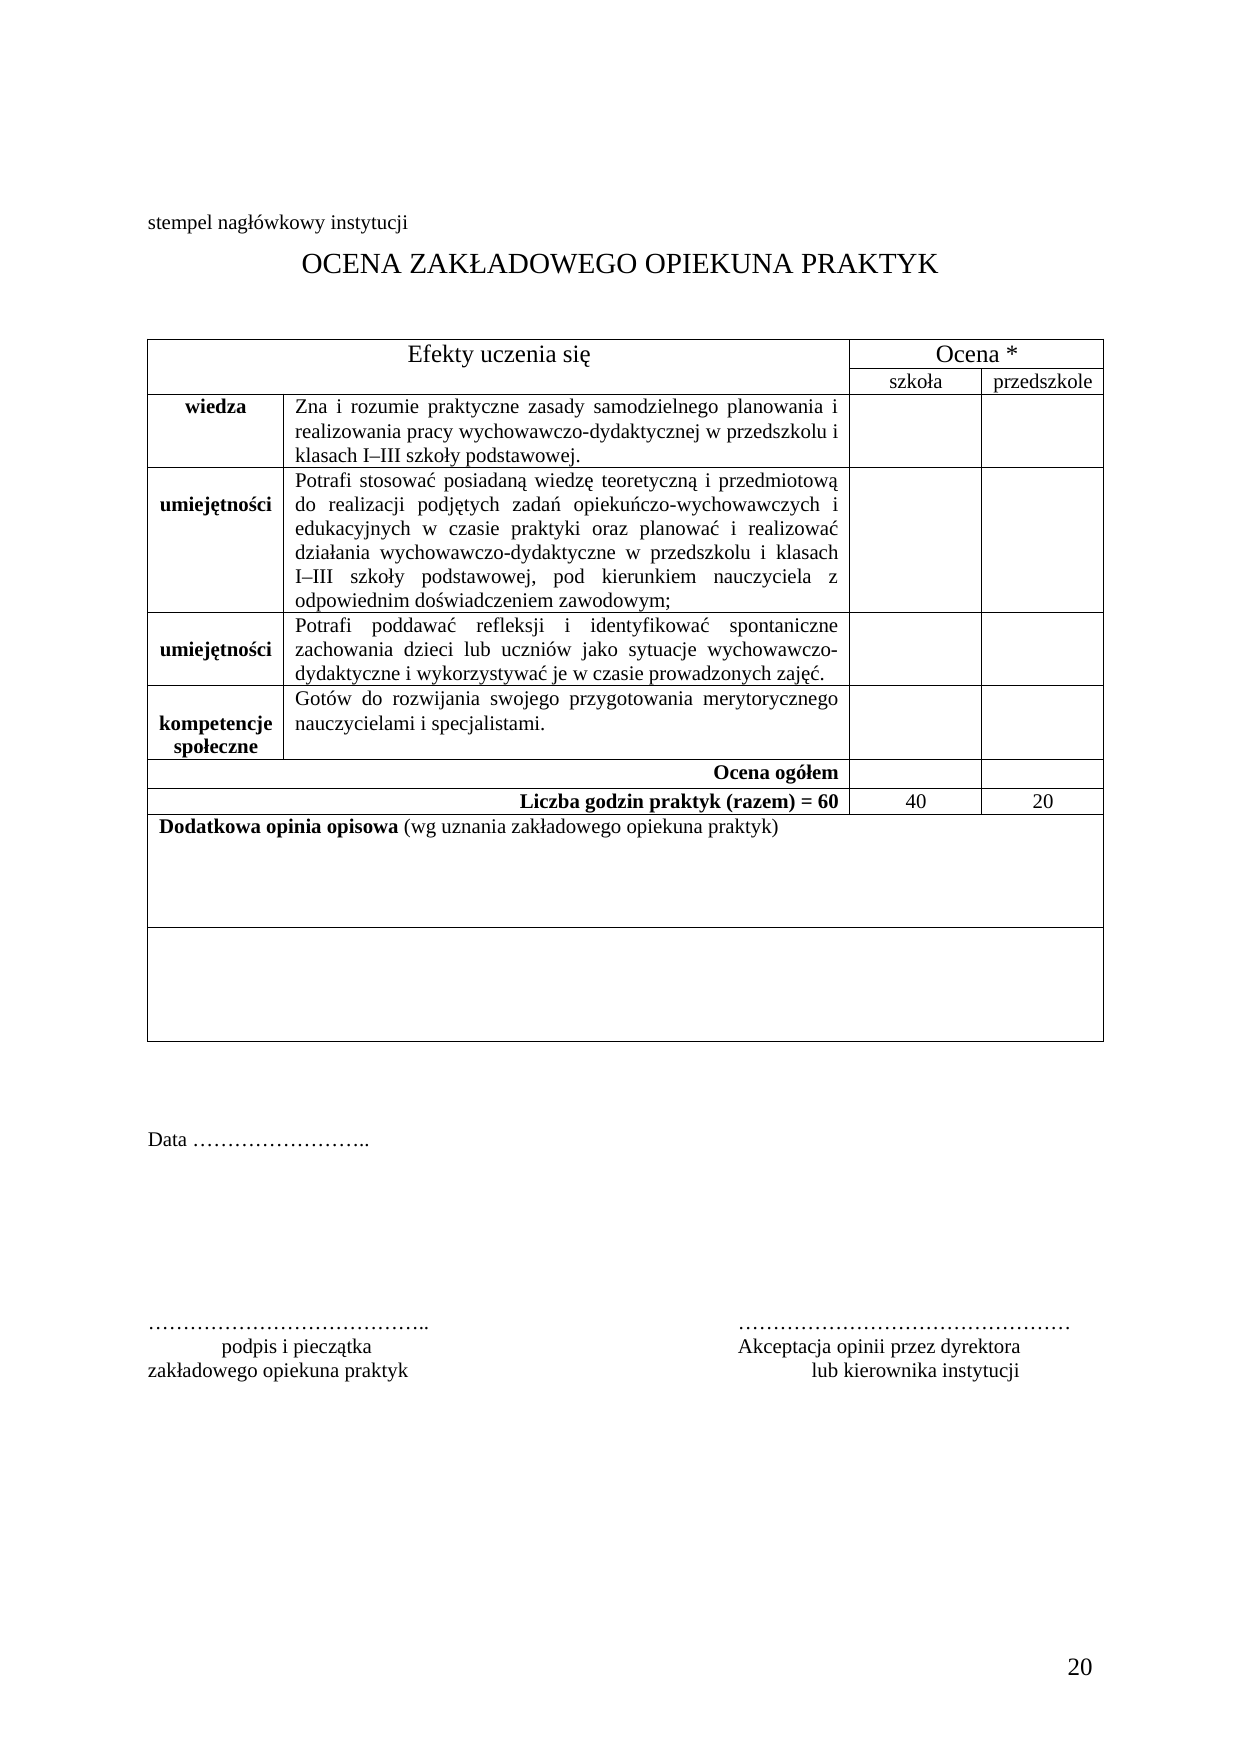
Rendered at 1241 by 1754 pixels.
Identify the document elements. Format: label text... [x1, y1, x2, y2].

table_header Ocena * [850, 340, 1103, 368]
table_cell 20 [982, 789, 1103, 813]
table_cell Potrafi poddawać refleksji i identyfikować spontaniczne zachowania dzieci lub uczniów jako sytuacje wychowawczo-dydaktyczne i wykorzystywać je w czasie prowadzonych zajęć. [284, 613, 849, 685]
table_cell [982, 395, 1103, 467]
table_cell Potrafi stosować posiadaną wiedzę teoretyczną i przedmiotową do realizacji podjętych zadań opiekuńczo-wychowawczych i edukacyjnych w czasie praktyki oraz planować i realizować działania wychowawczo-dydaktyczne w przedszkolu i klasach I–III szkoły podstawowej, pod kierunkiem nauczyciela z odpowiednim doświadczeniem zawodowym; [284, 468, 849, 612]
table_cell Zna i rozumie praktyczne zasady samodzielnego planowania i realizowania pracy wychowawczo-dydaktycznej w przedszkolu i klasach I–III szkoły podstawowej. [284, 395, 849, 467]
text zakładowego opiekuna praktyk lub kierownika instytucji [148, 1358, 1093, 1382]
table_header Efekty uczenia się [148, 340, 849, 393]
table_cell [850, 613, 981, 685]
table_cell [850, 468, 981, 612]
text OCENA ZAKŁADOWEGO OPIEKUNA PRAKTYK [148, 246, 1093, 280]
table_cell Liczba godzin praktyk (razem) = 60 [148, 789, 849, 813]
table_cell wiedza [148, 395, 283, 467]
table_cell [982, 468, 1103, 612]
table_cell [982, 686, 1103, 758]
text stempel nagłówkowy instytucji [148, 210, 1093, 234]
table_cell [982, 760, 1103, 788]
table_cell Gotów do rozwijania swojego przygotowania merytorycznego nauczycielami i specjalistami. [284, 686, 849, 758]
table_cell umiejętności [148, 468, 283, 612]
table_cell szkoła [850, 369, 981, 393]
text ………………………………….. ………………………………………… podpis i pieczątka Akceptacja opinii przez dyrektora [148, 1310, 1093, 1358]
table_cell Ocena ogółem [148, 760, 849, 788]
table_cell [982, 613, 1103, 685]
text Data …………………….. [148, 1127, 1093, 1151]
table_cell [850, 395, 981, 467]
table_cell [850, 686, 981, 758]
table_cell 40 [850, 789, 981, 813]
table_cell kompetencje społeczne [148, 686, 283, 758]
table_cell przedszkole [982, 369, 1103, 393]
table_cell [850, 760, 981, 788]
table_cell Dodatkowa opinia opisowa (wg uznania zakładowego opiekuna praktyk) [148, 815, 1103, 927]
table_cell [148, 928, 1103, 1041]
table_cell umiejętności [148, 613, 283, 685]
